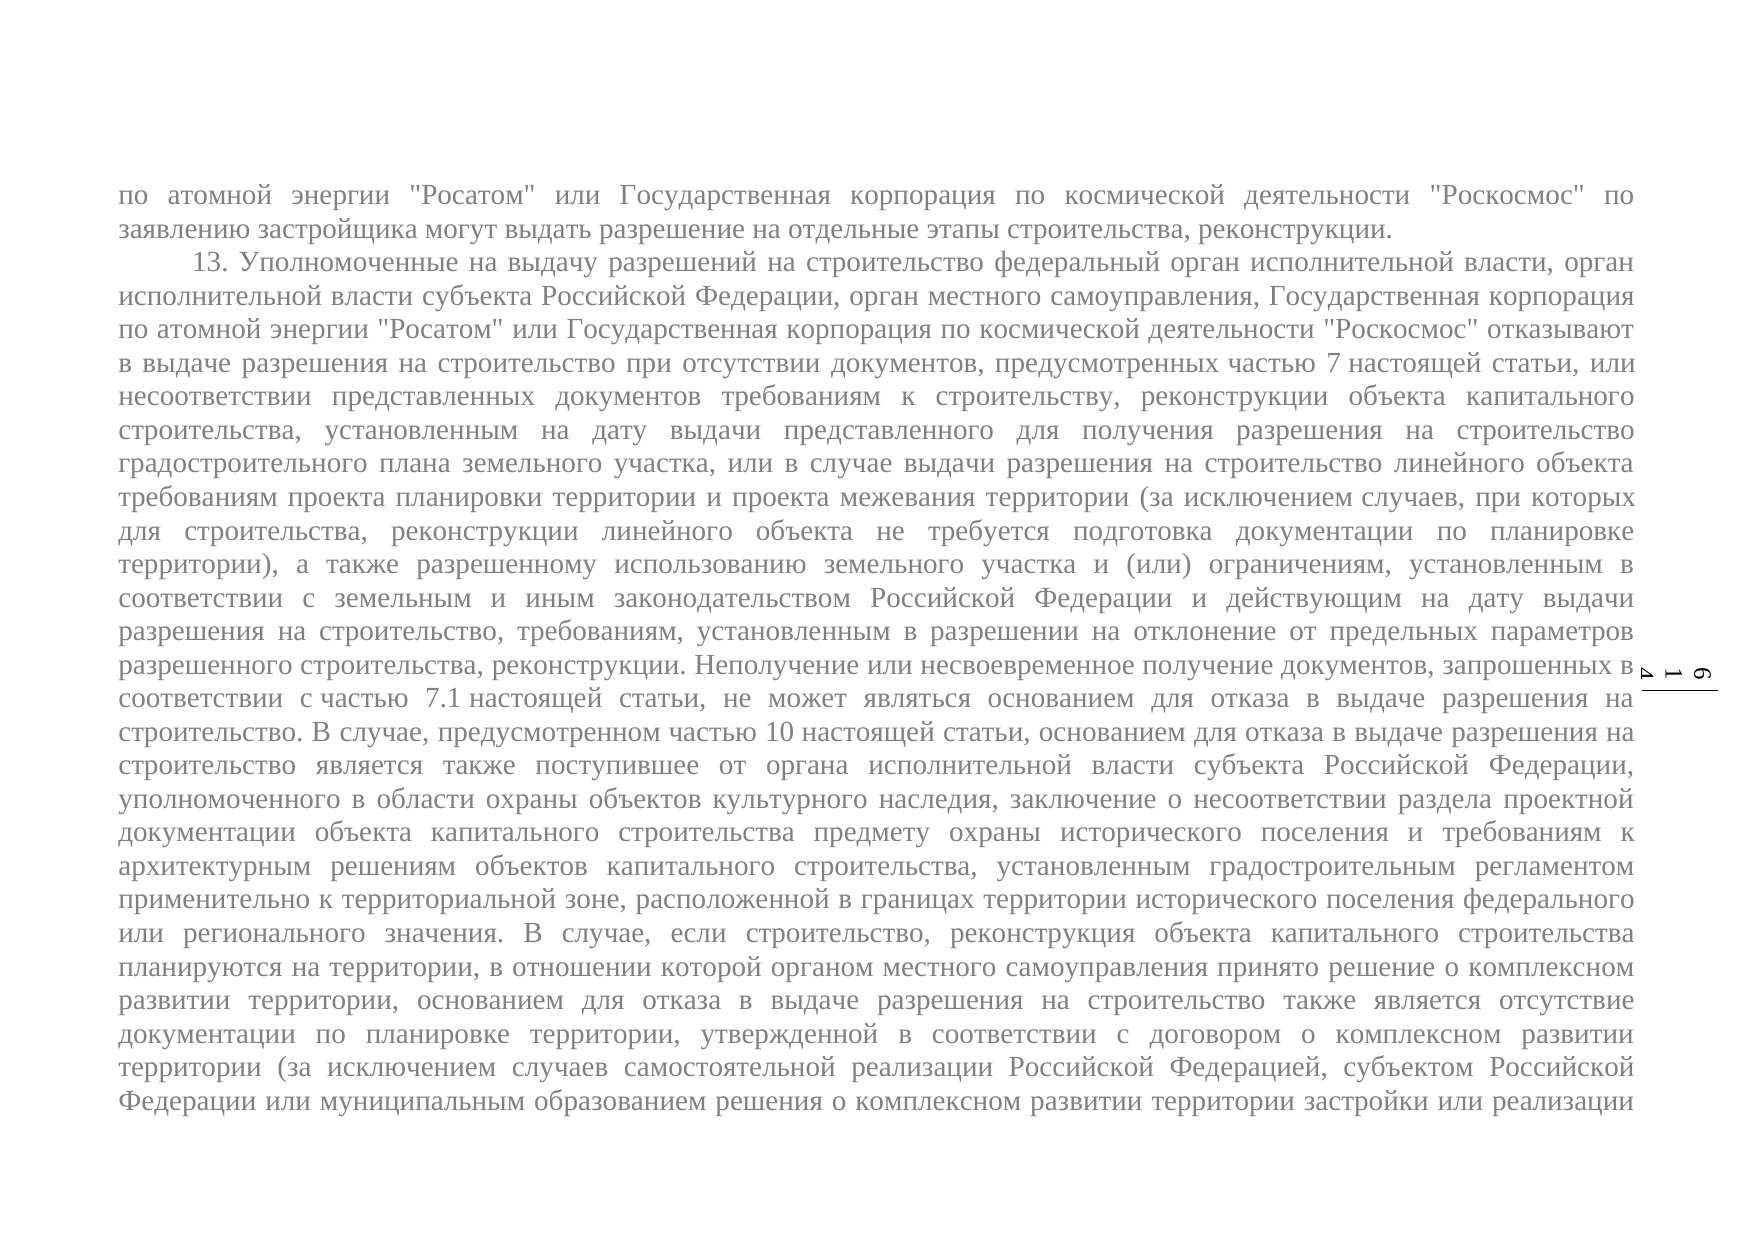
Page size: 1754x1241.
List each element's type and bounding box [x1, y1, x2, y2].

text [118, 177, 1636, 244]
text [118, 244, 1636, 1116]
